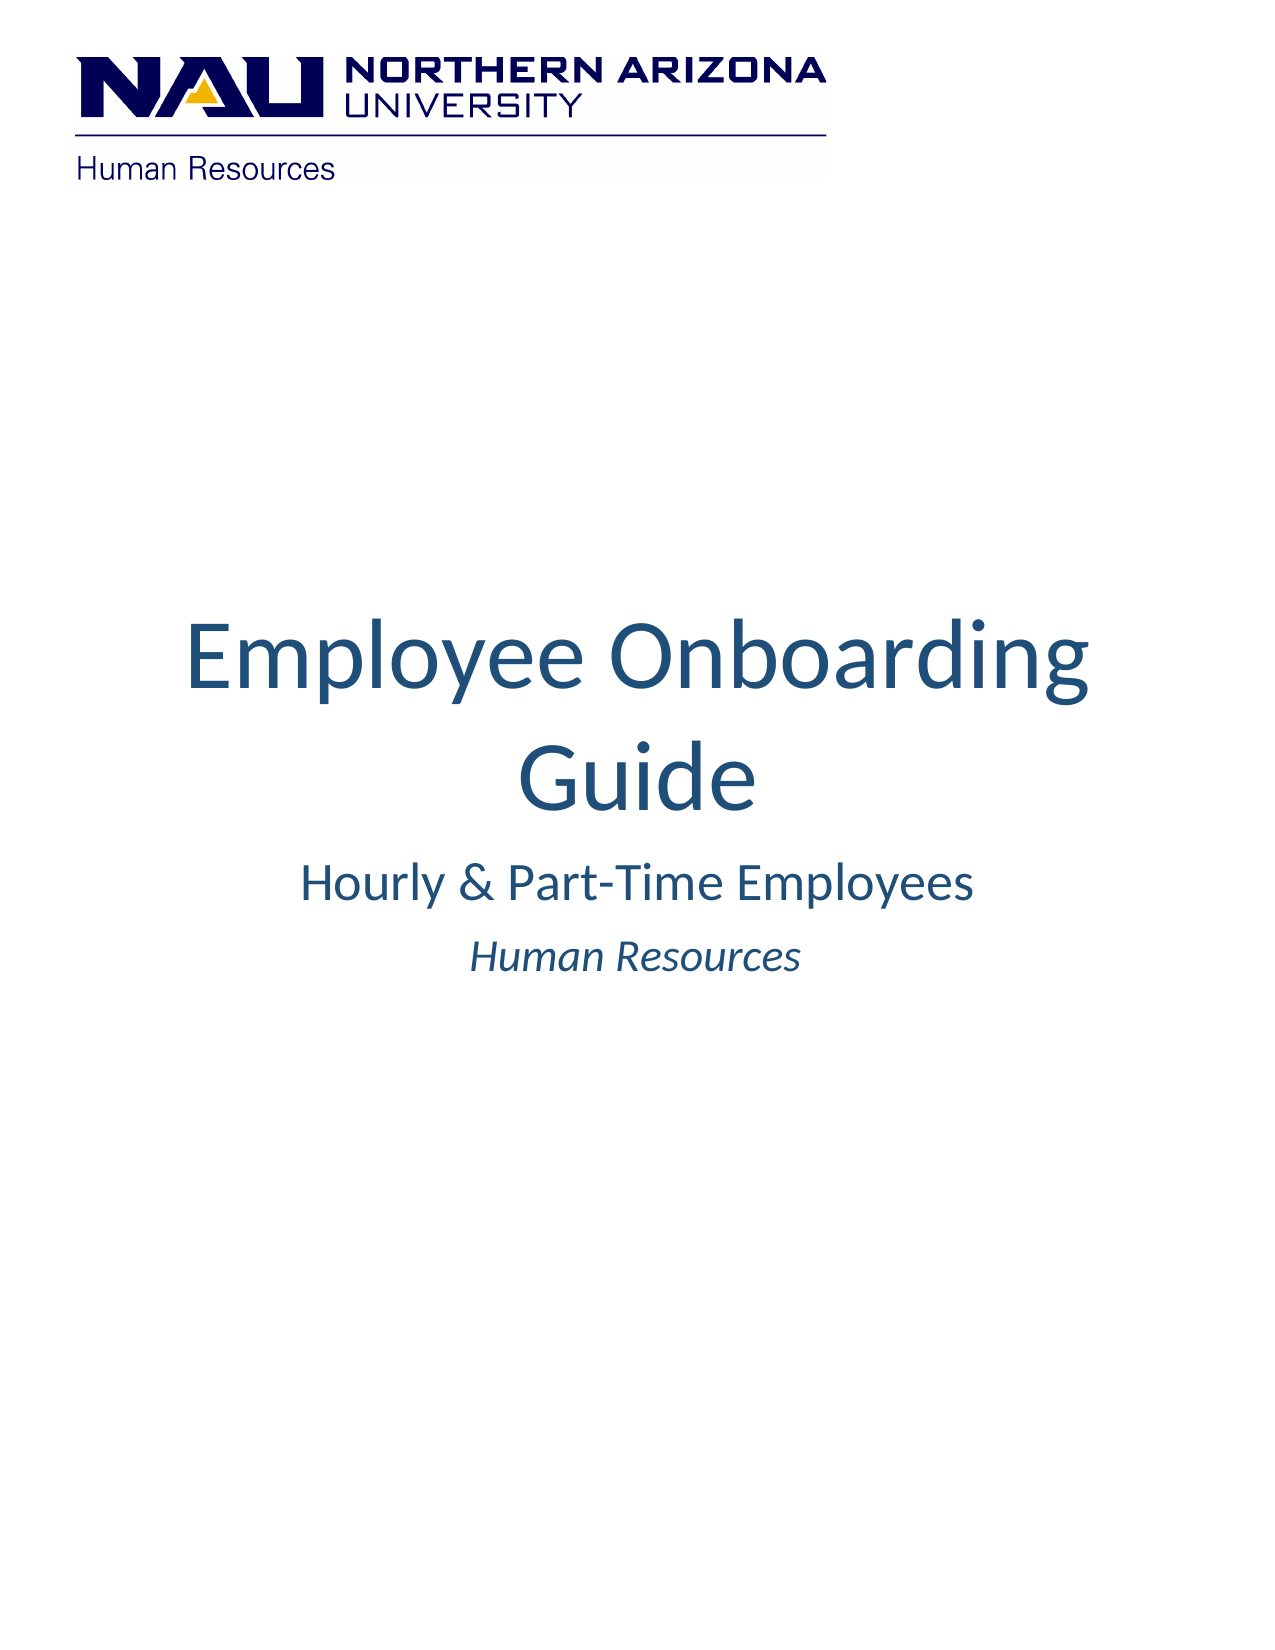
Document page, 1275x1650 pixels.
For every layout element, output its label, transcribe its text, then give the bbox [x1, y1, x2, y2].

text Hourly & Part-Time Employees [75, 848, 1200, 914]
text Employee Onboarding Guide [75, 591, 1200, 835]
picture [75, 57, 827, 180]
text Human Resources [75, 927, 1200, 982]
